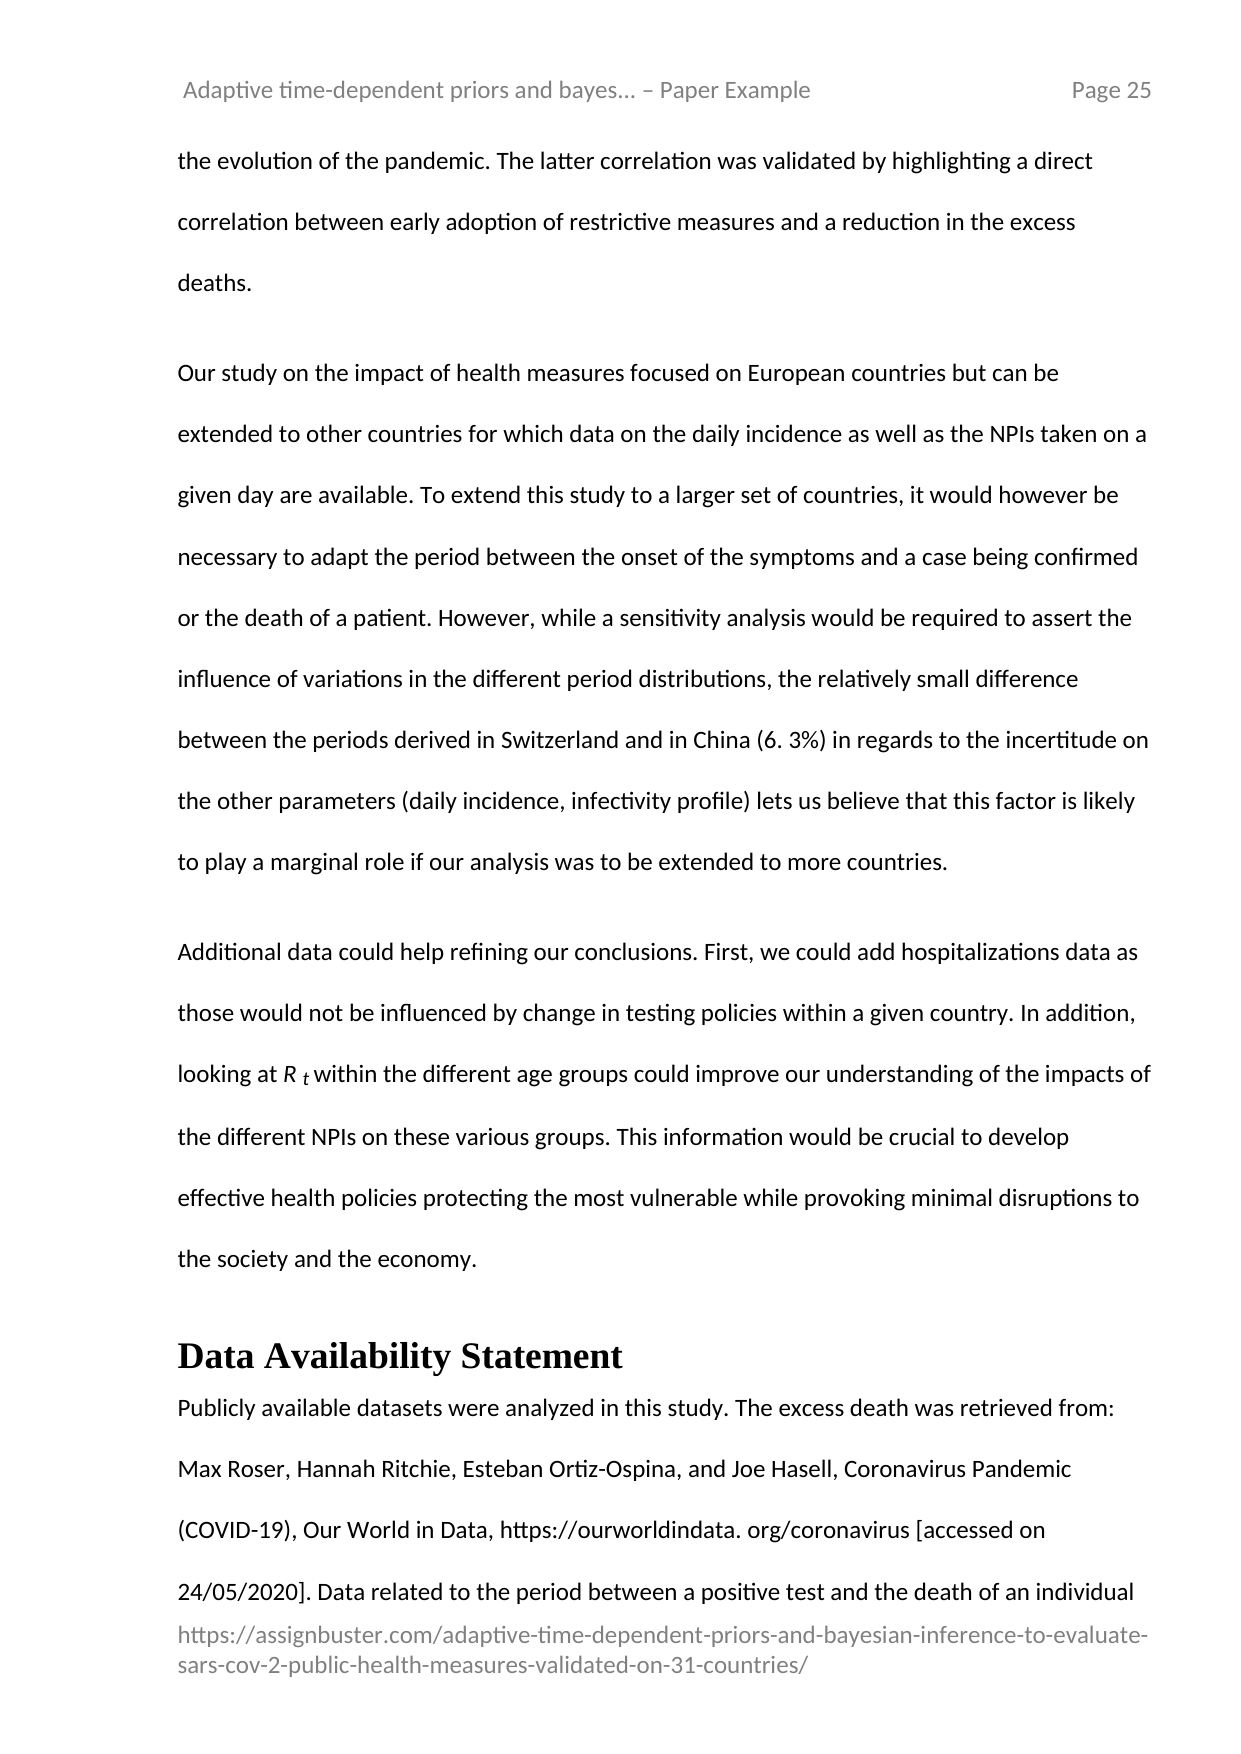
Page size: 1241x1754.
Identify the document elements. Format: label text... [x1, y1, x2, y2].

text Our study on the impact of health measures focused on European countries but can be extended to other countries for which data on the daily incidence as well as the NPIs taken on a given day are available. To extend this study to a larger set of countries, it would however be necessary to adapt the period between the onset of the symptoms and a case being confirmed or the death of a patient. However, while a sensitivity analysis would be required to assert the influence of variations in the different period distributions, the relatively small difference between the periods derived in Switzerland and in China (6. 3%) in regards to the incertitude on the other parameters (daily incidence, infectivity profile) lets us believe that this factor is likely to play a marginal role if our analysis was to be extended to more countries. [177, 358, 1152, 876]
text Additional data could help refining our conclusions. First, we could add hospitalizations data as those would not be influenced by change in testing policies within a given country. In addition, looking at R t within the different age groups could improve our understanding of the impacts of the different NPIs on these various groups. This information would be crucial to develop effective health policies protecting the most vulnerable while provoking minimal disruptions to the society and the economy. [177, 936, 1152, 1273]
subtitle Data Availability Statement [177, 1333, 1152, 1377]
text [177, 145, 1152, 298]
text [177, 1392, 1152, 1606]
